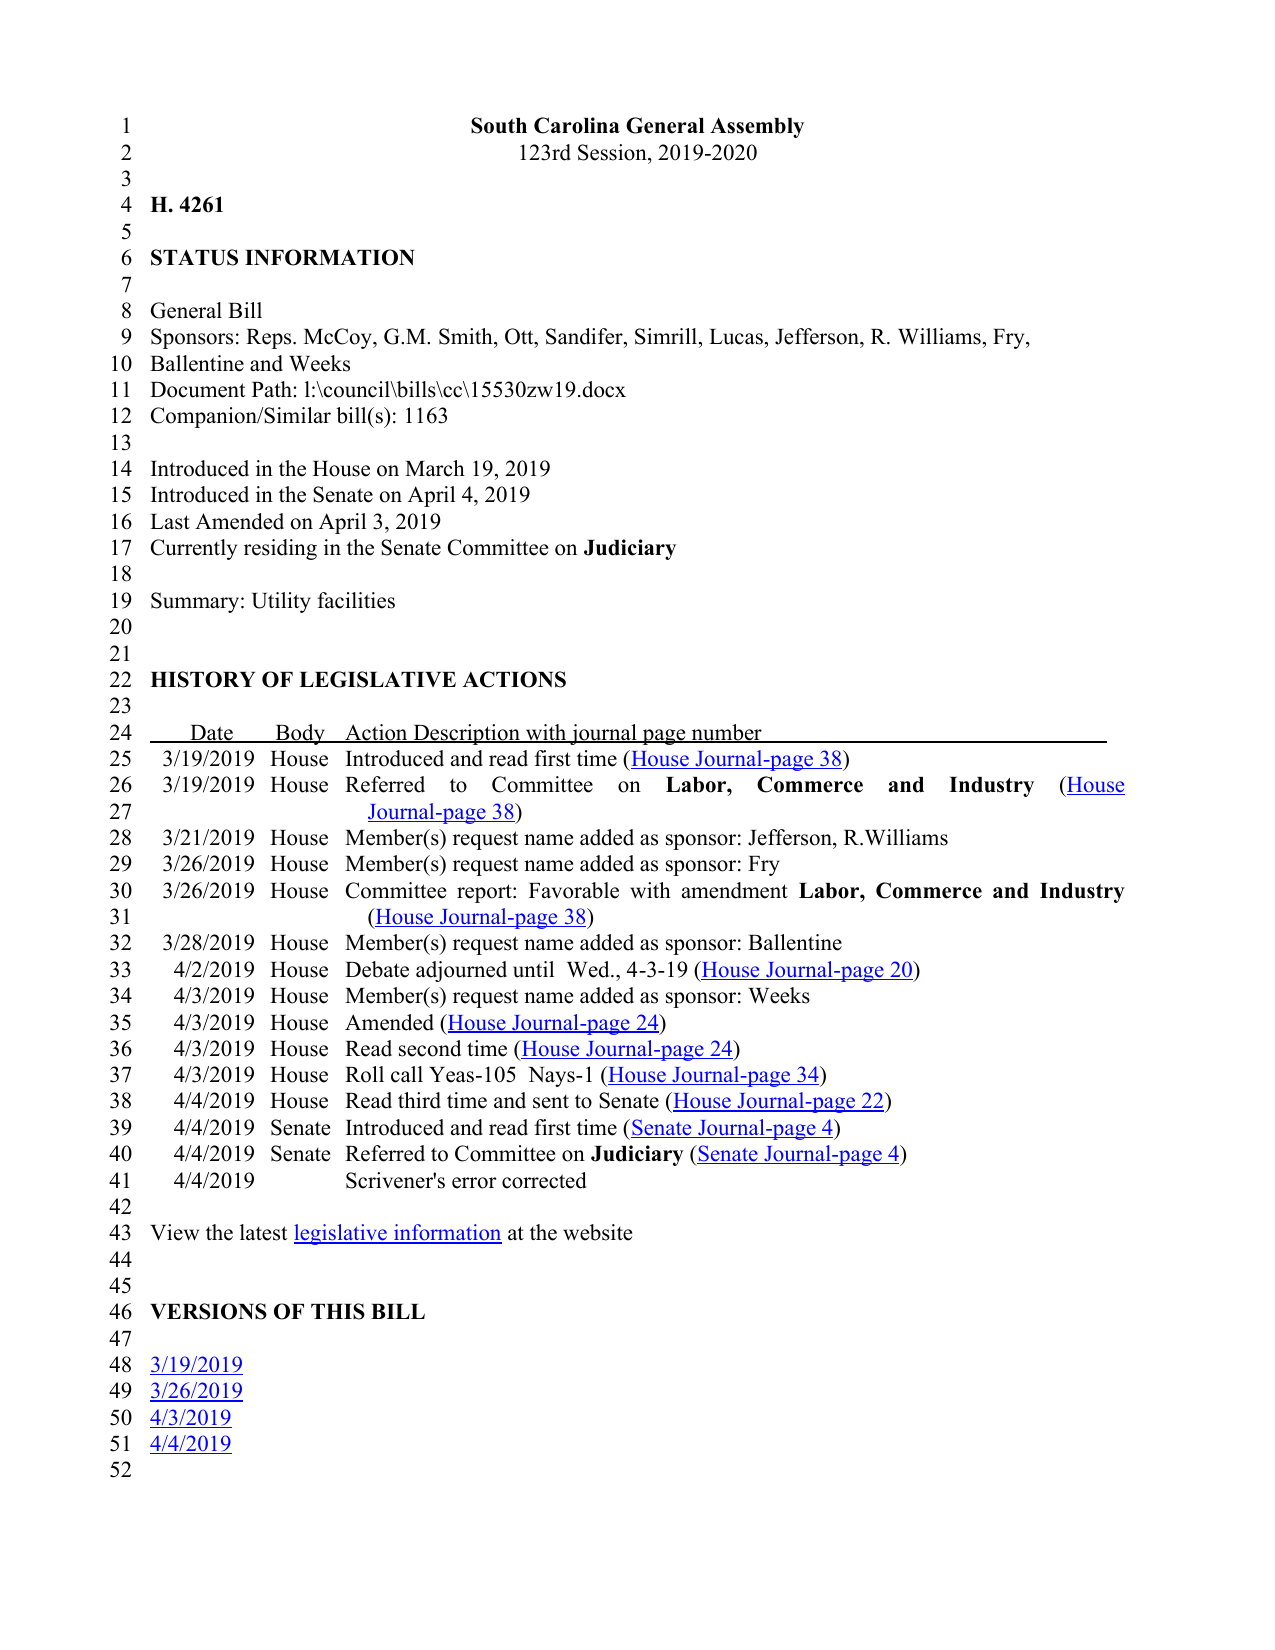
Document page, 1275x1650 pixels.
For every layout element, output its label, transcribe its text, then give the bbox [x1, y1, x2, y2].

text Sponsors: Reps. McCoy, G.M. Smith, Ott, Sandifer, Simrill, Lucas, Jefferson, R. Williams, Fry, Ballentine and Weeks [150, 323, 1125, 376]
text Date Body Action Description with journal page number [150, 719, 1125, 745]
text 4/4/2019 Senate Introduced and read first time (Senate Journal-page 4) [150, 1114, 1125, 1140]
text H. 4261 [150, 192, 1125, 218]
text 123rd Session, 2019-2020 [150, 139, 1125, 165]
text 4/3/2019 House Roll call Yeas-105 Nays-1 (House Journal-page 34) [150, 1061, 1125, 1088]
text 4/3/2019 House Amended (House Journal-page 24) [150, 1008, 1125, 1035]
text Last Amended on April 3, 2019 [150, 508, 1125, 534]
text Introduced in the House on March 19, 2019 [150, 455, 1125, 481]
text Summary: Utility facilities [150, 587, 1125, 613]
text Introduced in the Senate on April 4, 2019 [150, 481, 1125, 508]
text 4/4/2019 House Read third time and sent to Senate (House Journal-page 22) [150, 1088, 1125, 1114]
text 4/3/2019 [150, 1404, 1125, 1430]
text 3/26/2019 House Member(s) request name added as sponsor: Fry [150, 850, 1125, 877]
text Document Path: l:\council\bills\cc\15530zw19.docx [150, 376, 1125, 402]
text 3/19/2019 House Introduced and read first time (House Journal-page 38) [150, 745, 1125, 771]
text HISTORY OF LEGISLATIVE ACTIONS [150, 666, 1125, 692]
text Companion/Similar bill(s): 1163 [150, 402, 1125, 429]
text 3/19/2019 [150, 1351, 1125, 1377]
text Currently residing in the Senate Committee on Judiciary [150, 534, 1125, 561]
text 4/2/2019 House Debate adjourned until Wed., 4-3-19 (House Journal-page 20) [150, 956, 1125, 982]
text 3/19/2019 House Referred to Committee on Labor, Commerce and Industry (House Journal-page 38) [150, 771, 1125, 824]
text 4/3/2019 House Member(s) request name added as sponsor: Weeks [150, 982, 1125, 1008]
text 3/21/2019 House Member(s) request name added as sponsor: Jefferson, R.Williams [150, 824, 1125, 850]
text 3/26/2019 [150, 1377, 1125, 1404]
text VERSIONS OF THIS BILL [150, 1298, 1125, 1325]
text South Carolina General Assembly [150, 112, 1125, 139]
text 4/3/2019 House Read second time (House Journal-page 24) [150, 1035, 1125, 1061]
text 3/28/2019 House Member(s) request name added as sponsor: Ballentine [150, 929, 1125, 956]
text 4/4/2019 Scrivener's error corrected [150, 1167, 1125, 1193]
text 4/4/2019 [150, 1430, 1125, 1457]
text General Bill [150, 297, 1125, 323]
text 4/4/2019 Senate Referred to Committee on Judiciary (Senate Journal-page 4) [150, 1140, 1125, 1167]
text 3/26/2019 House Committee report: Favorable with amendment Labor, Commerce and Industry (House Journal-page 38) [150, 877, 1125, 929]
text View the latest legislative information at the website [150, 1219, 1125, 1246]
text STATUS INFORMATION [150, 244, 1125, 271]
